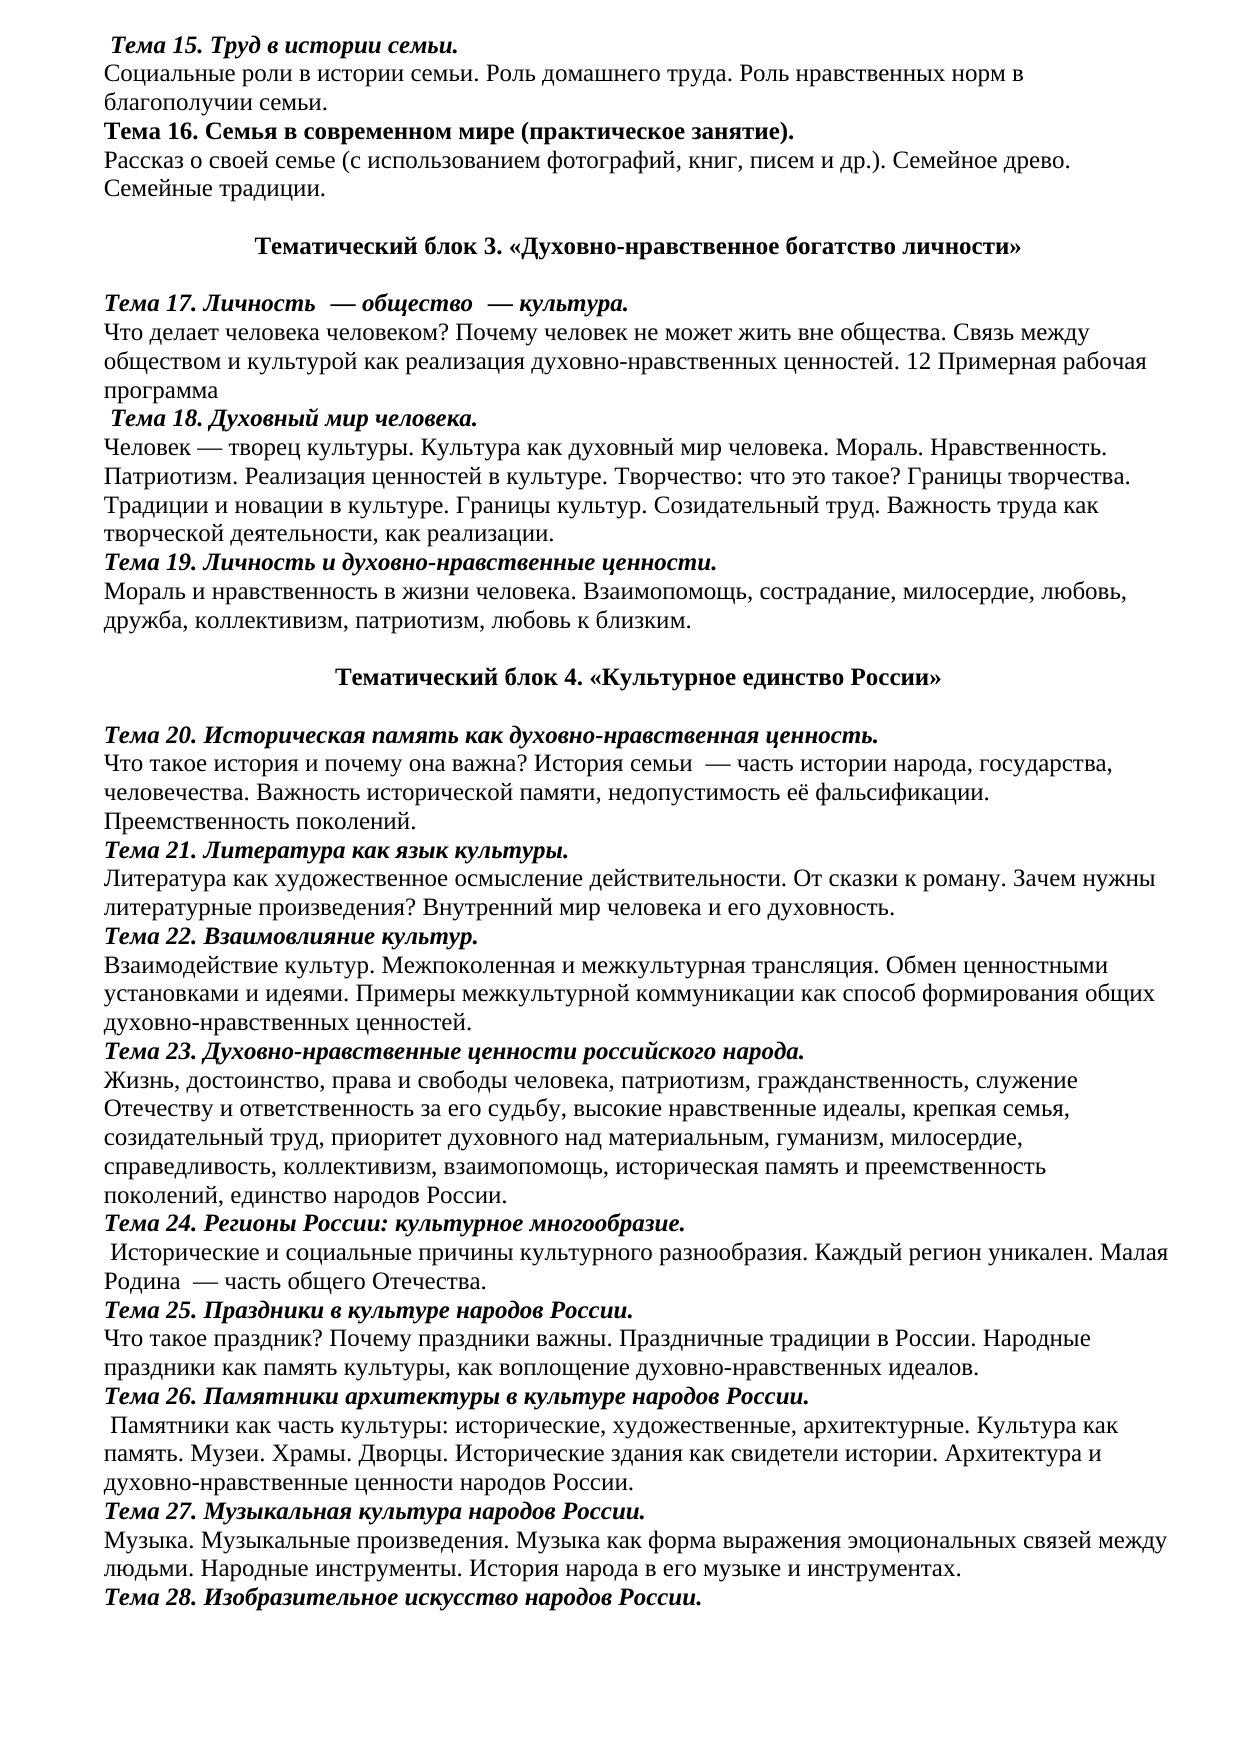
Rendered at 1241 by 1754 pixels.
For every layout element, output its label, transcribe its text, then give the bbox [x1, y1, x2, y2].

text Тема 18. Духовный мир человека. [103, 403, 1173, 432]
text Литература как художественное осмысление действительности. От сказки к роману. Зачем нужны литературные произведения? Внутренний мир человека и его духовность. [103, 863, 1173, 921]
text Музыка. Музыкальные произведения. Музыка как форма выражения эмоциональных связей между людьми. Народные инструменты. История народа в его музыке и инструментах. [103, 1525, 1173, 1582]
text Тема 20. Историческая память как духовно-нравственная ценность. [103, 720, 1173, 748]
text Тема 22. Взаимовлияние культур. [103, 921, 1173, 950]
text Тема 24. Регионы России: культурное многообразие. [103, 1208, 1173, 1237]
text Жизнь, достоинство, права и свободы человека, патриотизм, гражданственность, служение Отечеству и ответственность за его судьбу, высокие нравственные идеалы, крепкая семья, созидательный труд, приоритет духовного над материальным, гуманизм, милосердие, справедливость, коллективизм, взаимопомощь, историческая память и преемственность поколений, единство народов России. [103, 1065, 1173, 1208]
text Что такое праздник? Почему праздники важны. Праздничные традиции в России. Народные праздники как память культуры, как воплощение духовно-нравственных идеалов. [103, 1323, 1173, 1381]
text Человек — творец культуры. Культура как духовный мир человека. Мораль. Нравственность. Патриотизм. Реализация ценностей в культуре. Творчество: что это такое? Границы творчества. Традиции и новации в культуре. Границы культур. Созидательный труд. Важность труда как творческой деятельности, как реализации. [103, 432, 1173, 547]
text Мораль и нравственность в жизни человека. Взаимопомощь, сострадание, милосердие, любовь, дружба, коллективизм, патриотизм, любовь к близким. [103, 576, 1173, 633]
text Тематический блок 3. «Духовно-нравственное богатство личности» [103, 231, 1173, 260]
text Памятники как часть культуры: исторические, художественные, архитектурные. Культура как память. Музеи. Храмы. Дворцы. Исторические здания как свидетели истории. Архитектура и духовно-нравственные ценности народов России. [103, 1410, 1173, 1496]
text Тема 25. Праздники в культуре народов России. [103, 1295, 1173, 1323]
text Тема 28. Изобразительное искусство народов России. [103, 1582, 1173, 1611]
text Тема 26. Памятники архитектуры в культуре народов России. [103, 1381, 1173, 1410]
text Что такое история и почему она важна? История семьи — часть истории народа, государства, человечества. Важность исторической памяти, недопустимость её фальсификации. Преемственность поколений. [103, 748, 1173, 835]
text Что делает человека человеком? Почему человек не может жить вне общества. Связь между обществом и культурой как реализация духовно-нравственных ценностей. 12 Примерная рабочая программа [103, 317, 1173, 403]
text Тема 17. Личность — общество — культура. [103, 288, 1173, 317]
text Тематический блок 4. «Культурное единство России» [103, 662, 1173, 691]
text Тема 21. Литература как язык культуры. [103, 835, 1173, 863]
text Исторические и социальные причины культурного разнообразия. Каждый регион уникален. Малая Родина — часть общего Отечества. [103, 1237, 1173, 1295]
text Тема 19. Личность и духовно-нравственные ценности. [103, 547, 1173, 576]
text Тема 16. Семья в современном мире (практическое занятие). [103, 116, 1173, 145]
text Тема 15. Труд в истории семьи. [103, 30, 1173, 58]
text Рассказ о своей семье (с использованием фотографий, книг, писем и др.). Семейное древо. Семейные традиции. [103, 145, 1173, 202]
text Тема 27. Музыкальная культура народов России. [103, 1496, 1173, 1525]
text Тема 23. Духовно-нравственные ценности российского народа. [103, 1036, 1173, 1065]
text Взаимодействие культур. Межпоколенная и межкультурная трансляция. Обмен ценностными установками и идеями. Примеры межкультурной коммуникации как способ формирования общих духовно-нравственных ценностей. [103, 950, 1173, 1036]
text Социальные роли в истории семьи. Роль домашнего труда. Роль нравственных норм в благополучии семьи. [103, 58, 1173, 116]
